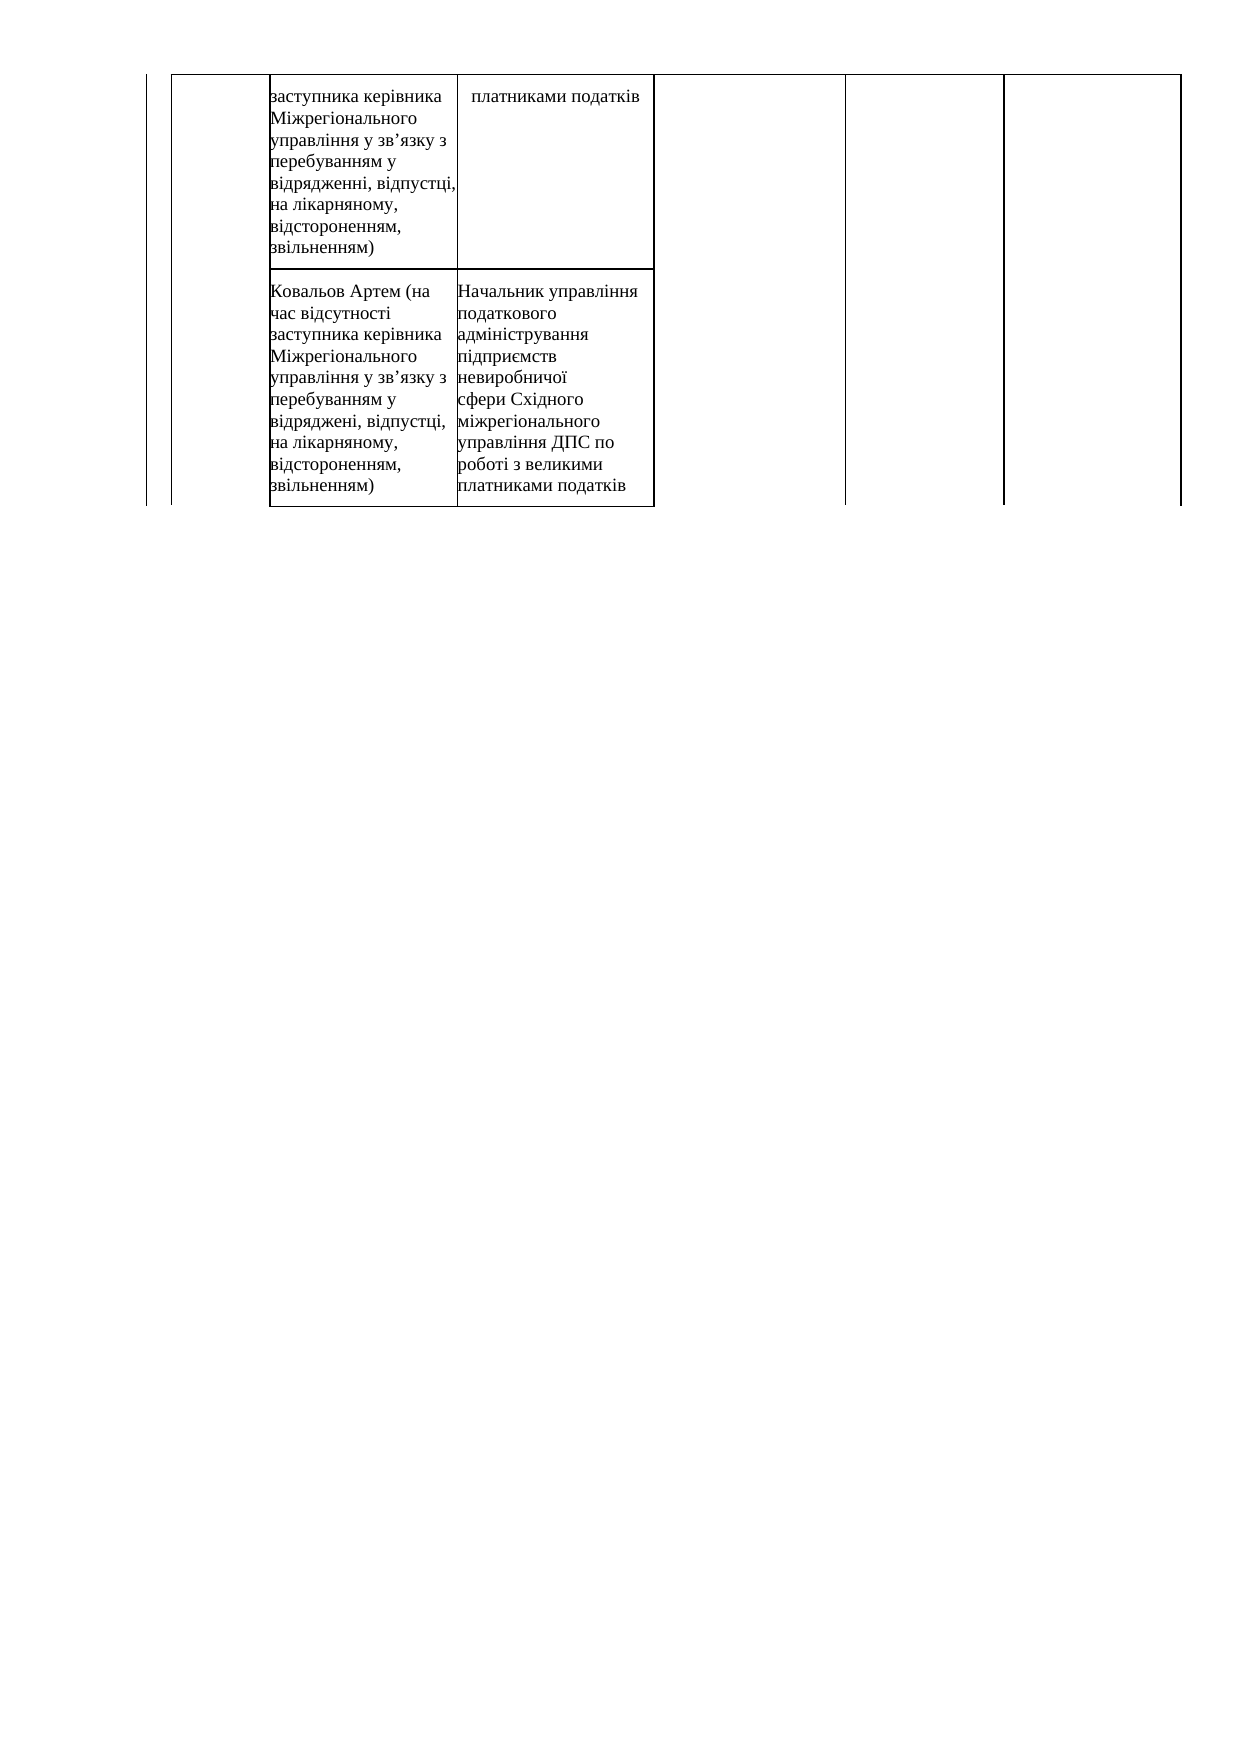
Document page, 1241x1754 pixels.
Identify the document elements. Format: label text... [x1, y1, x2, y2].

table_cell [271, 75, 457, 268]
table_cell Ковальов Артем (на час відсутності заступника керівника Міжрегіонального управління у зв’язку з перебуванням у відряджені, відпустці, на лікарняному, відстороненням, звільненням) [271, 270, 457, 506]
table_cell Начальник управління податкового адміністрування підприємств невиробничої сфери Східного міжрегіонального управління ДПС по роботі з великими платниками податків [458, 270, 653, 506]
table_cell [458, 75, 653, 268]
